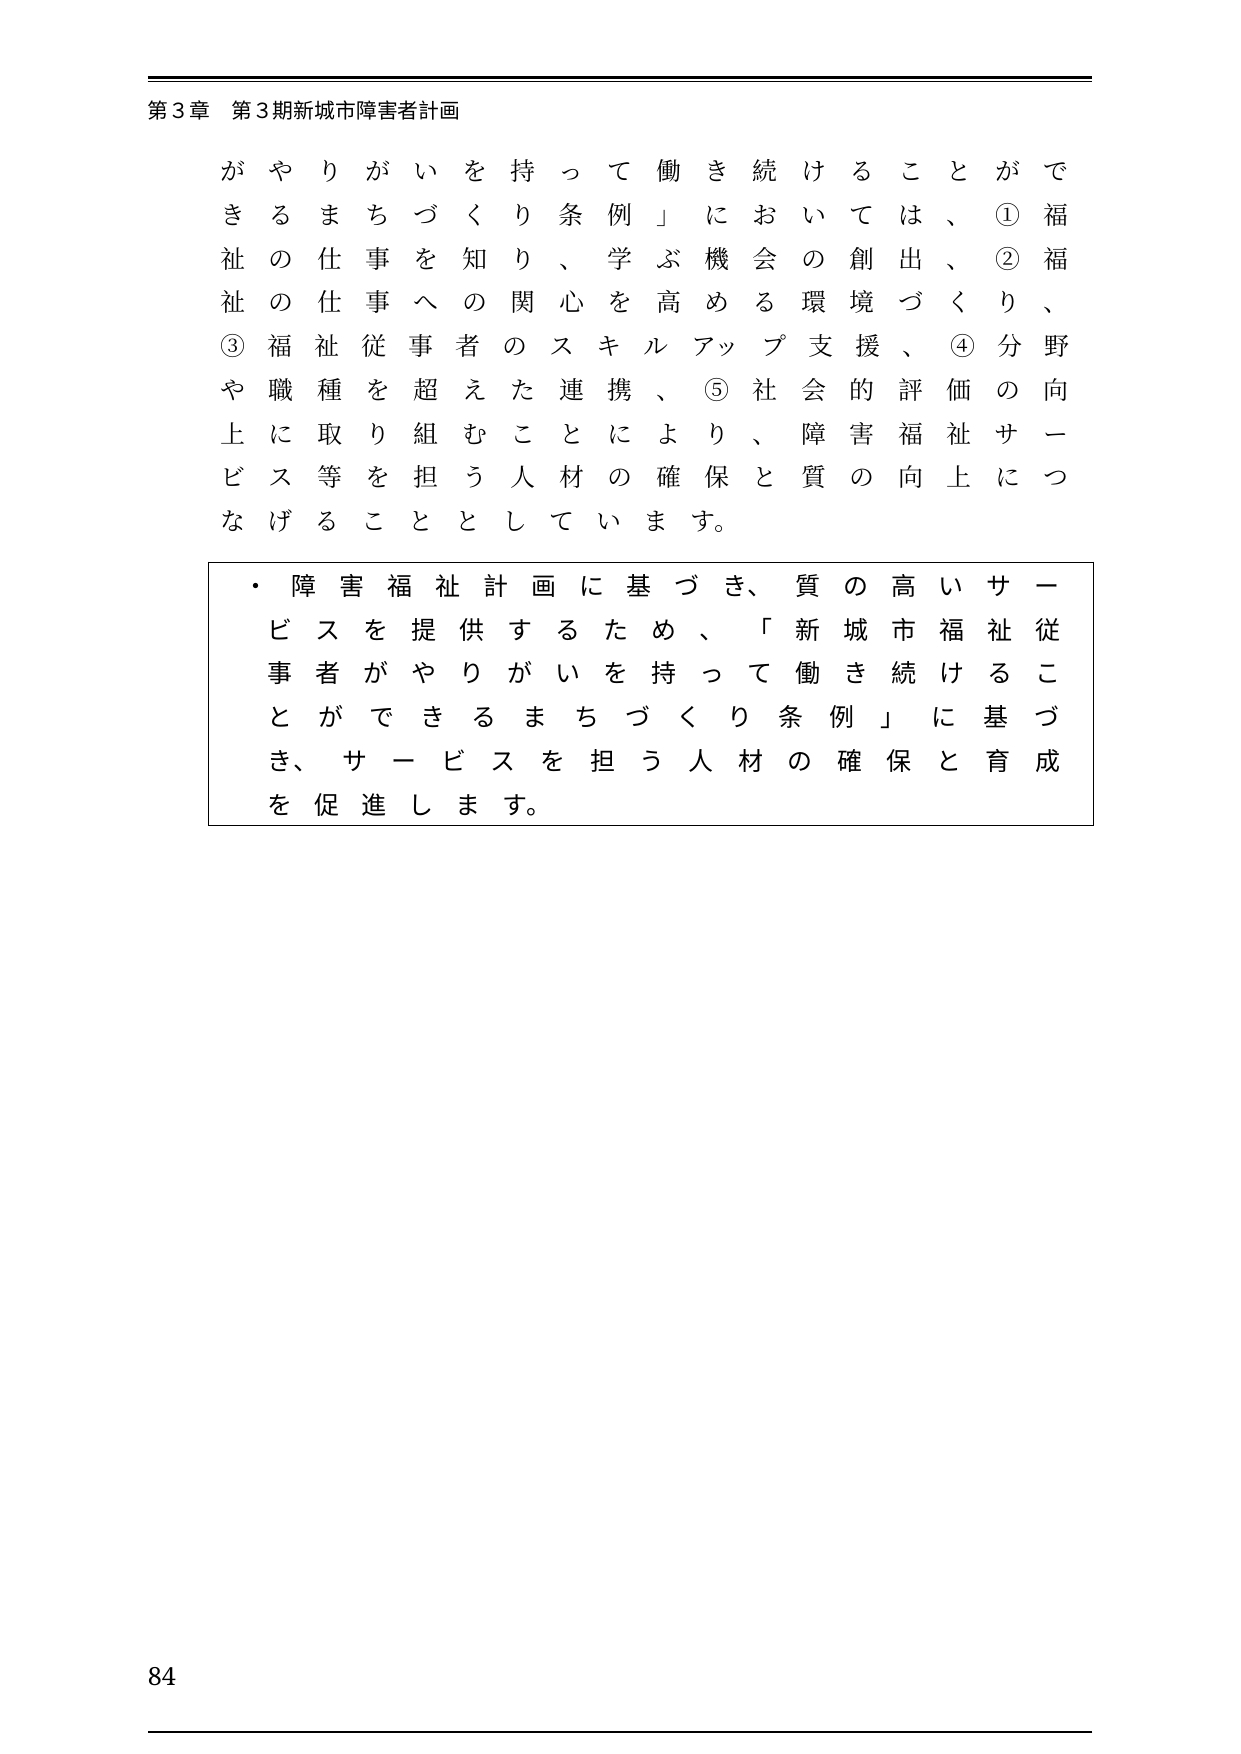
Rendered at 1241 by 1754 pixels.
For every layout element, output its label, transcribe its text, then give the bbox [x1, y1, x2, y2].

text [208, 148, 1091, 542]
table_header ・障害福祉計画に基づき、質の高いサービスを提供するため、「新城市福祉従事者がやりがいを持って働き続けることができるまちづくり条例」に基づき、サービスを担う人材の確保と育成を促進します。 [209, 563, 1093, 825]
